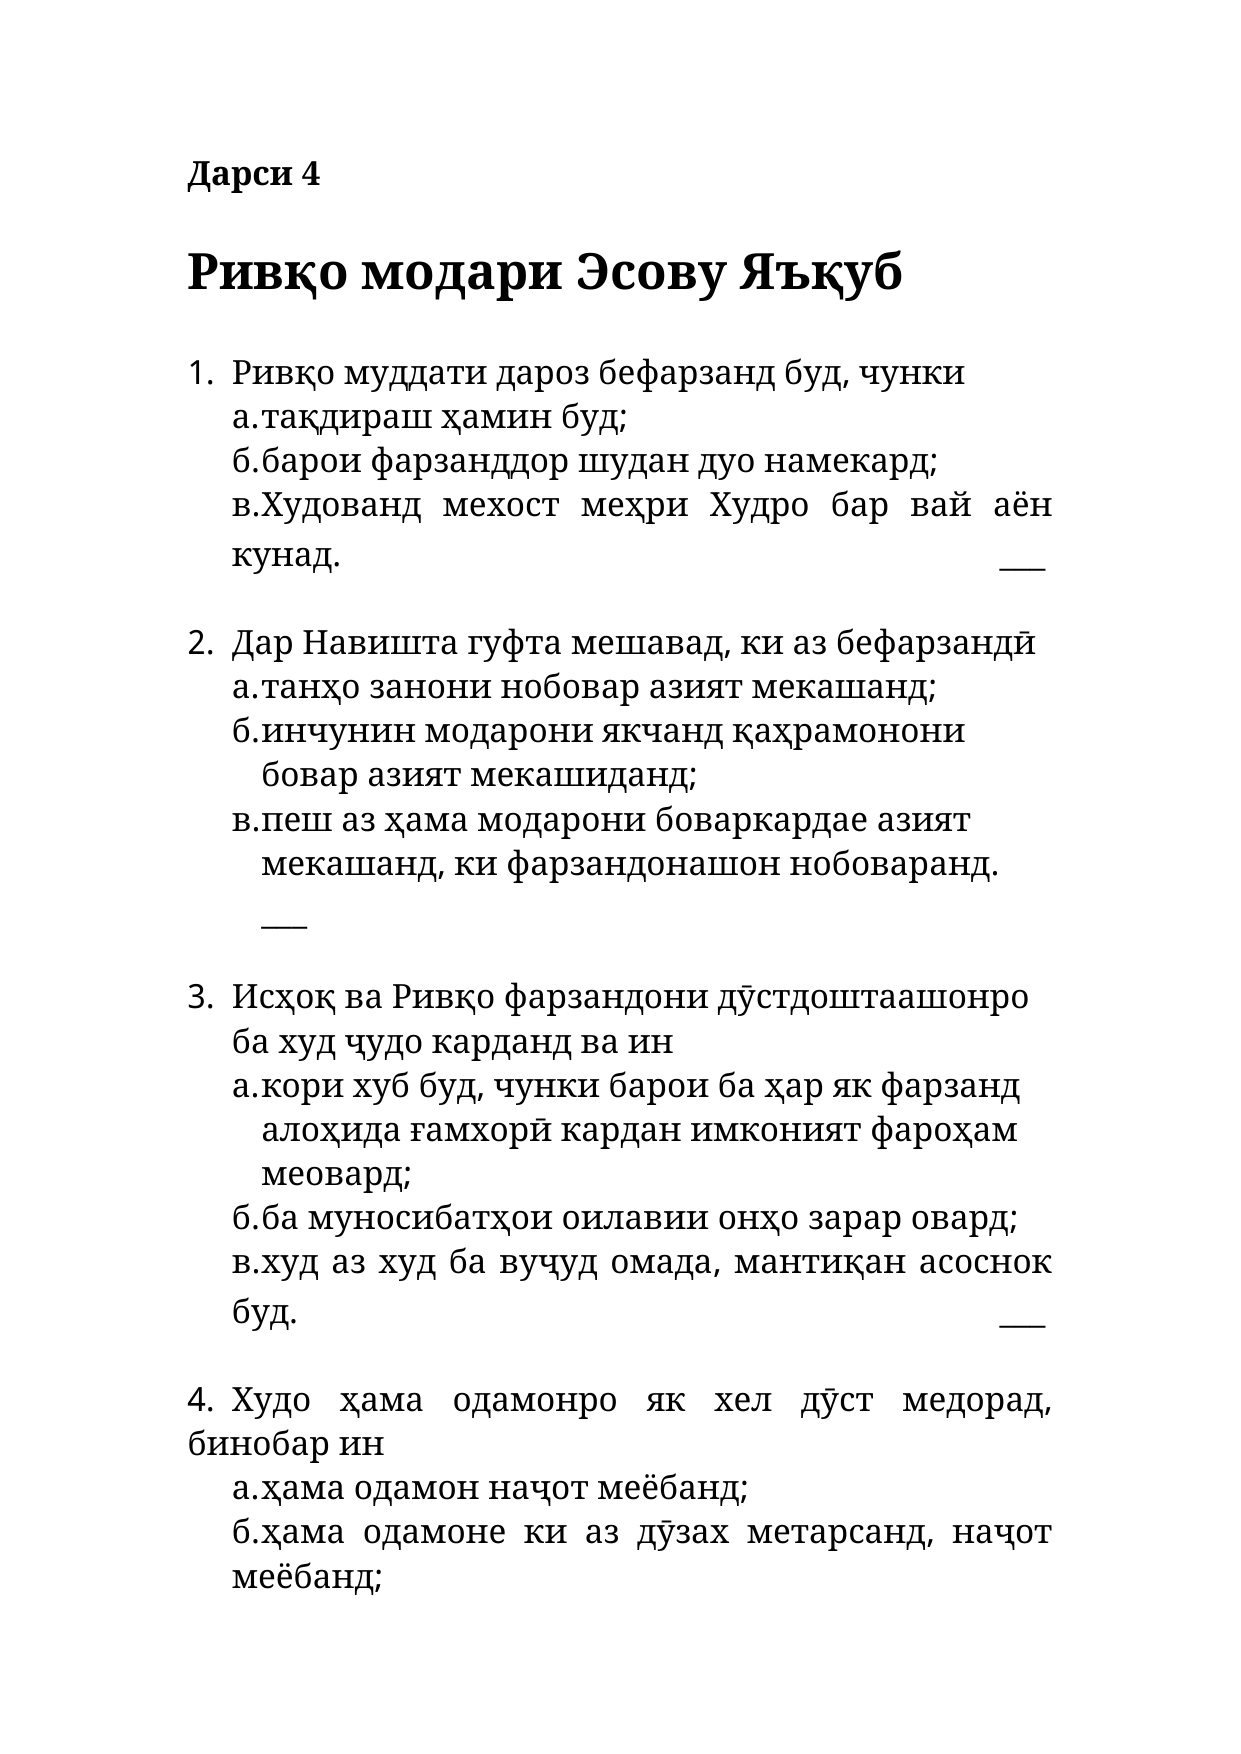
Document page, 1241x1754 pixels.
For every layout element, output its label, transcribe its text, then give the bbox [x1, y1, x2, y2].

text Ривқо модари Эсову Яъқуб [187, 243, 1053, 309]
text б. инчунин модарони якчанд қаҳрамонони [232, 712, 1053, 756]
text в. худ аз худ ба вуҷуд омада, мантиқан асоснок буд. ___ [232, 1243, 1053, 1337]
text а. кори хуб буд, чунки барои ба ҳар як фарзанд алоҳида ғамхорӣ кардан имконият фароҳам меовард; [232, 1067, 1053, 1199]
text а. ҳама одамон наҷот меёбанд; [232, 1469, 1053, 1513]
text в. Худованд мехост меҳри Худро бар вай аён кунад. ___ [232, 486, 1053, 579]
text 3. Исҳоқ ва Ривқо фарзандони дӯстдоштаашонро ба худ ҷудо карданд ва ин [187, 978, 1053, 1067]
text 2. Дар Навишта гуфта мешавад, ки аз бефарзандӣ [187, 624, 1053, 668]
text бовар азият мекашиданд; [232, 756, 1053, 800]
text 4. Худо ҳама одамонро як хел дӯст медорад, бинобар ин [187, 1381, 1053, 1469]
text б. ба муносибатҳои оилавии онҳо зарар овард; [232, 1199, 1053, 1243]
text а. тақдираш ҳамин буд; [232, 398, 1053, 442]
text б. барои фарзанддор шудан дуо намекард; [232, 442, 1053, 486]
text мекашанд, ки фарзандонашон нобоваранд. ___ [232, 844, 1053, 934]
text 1. Ривқо муддати дароз бефарзанд буд, чунки [187, 354, 1053, 398]
text Дарси 4 [187, 150, 1053, 199]
text а. танҳо занони нобовар азият мекашанд; [232, 668, 1053, 712]
text б. ҳама одамоне ки аз дӯзах метарсанд, наҷот меёбанд; [232, 1513, 1053, 1602]
text в. пеш аз ҳама модарони боваркардае азият [232, 800, 1053, 844]
